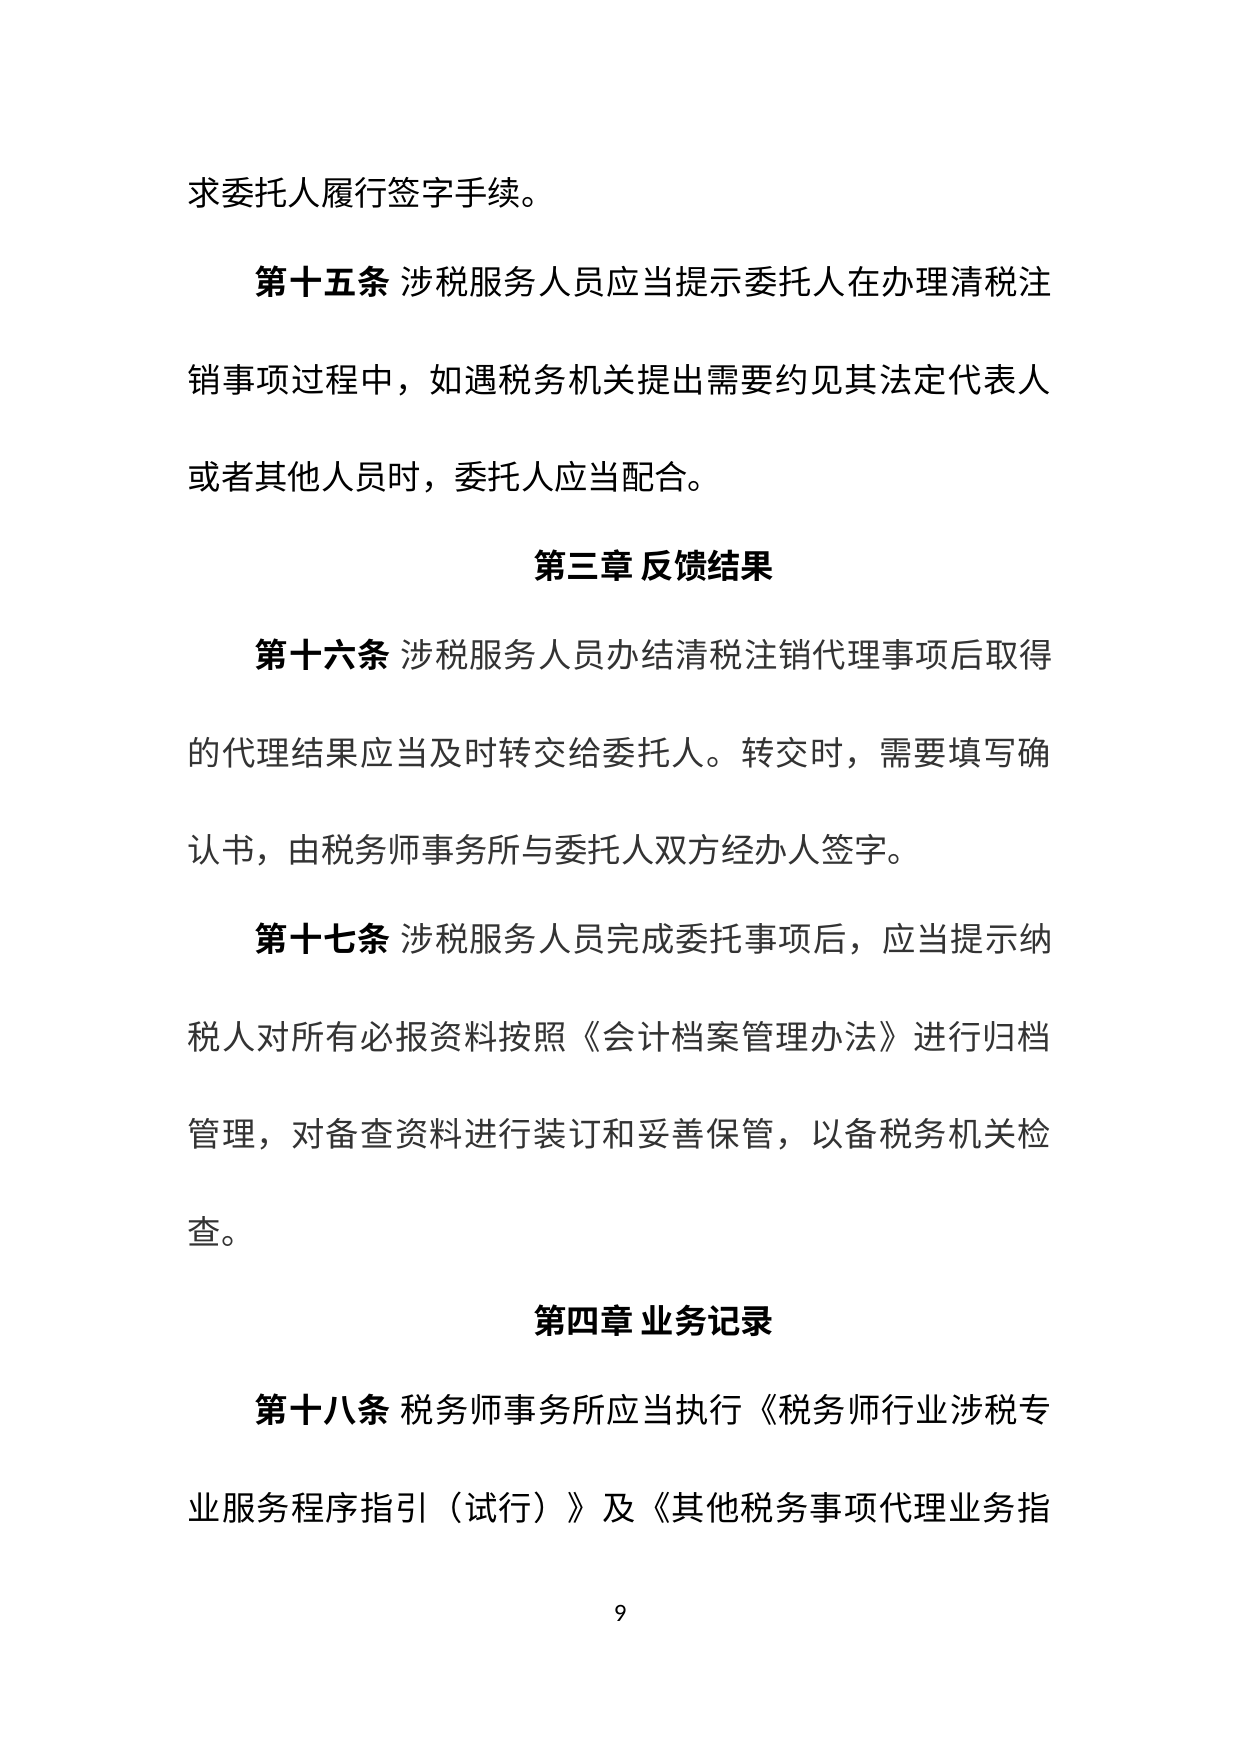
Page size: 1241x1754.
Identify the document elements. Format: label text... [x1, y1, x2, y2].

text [187, 158, 1053, 223]
text 第三章 反馈结果 [187, 532, 1053, 597]
text 第十五条 涉税服务人员应当提示委托人在办理清税注销事项过程中，如遇税务机关提出需要约见其法定代表人或者其他人员时，委托人应当配合。 [187, 248, 1053, 508]
text 第十七条 涉税服务人员完成委托事项后，应当提示纳税人对所有必报资料按照《会计档案管理办法》进行归档管理，对备查资料进行装订和妥善保管，以备税务机关检查。 [187, 905, 1053, 1262]
text 第四章 业务记录 [187, 1286, 1053, 1351]
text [187, 1375, 1053, 1538]
text 第十六条 涉税服务人员办结清税注销代理事项后取得的代理结果应当及时转交给委托人。转交时，需要填写确认书，由税务师事务所与委托人双方经办人签字。 [187, 621, 1053, 881]
